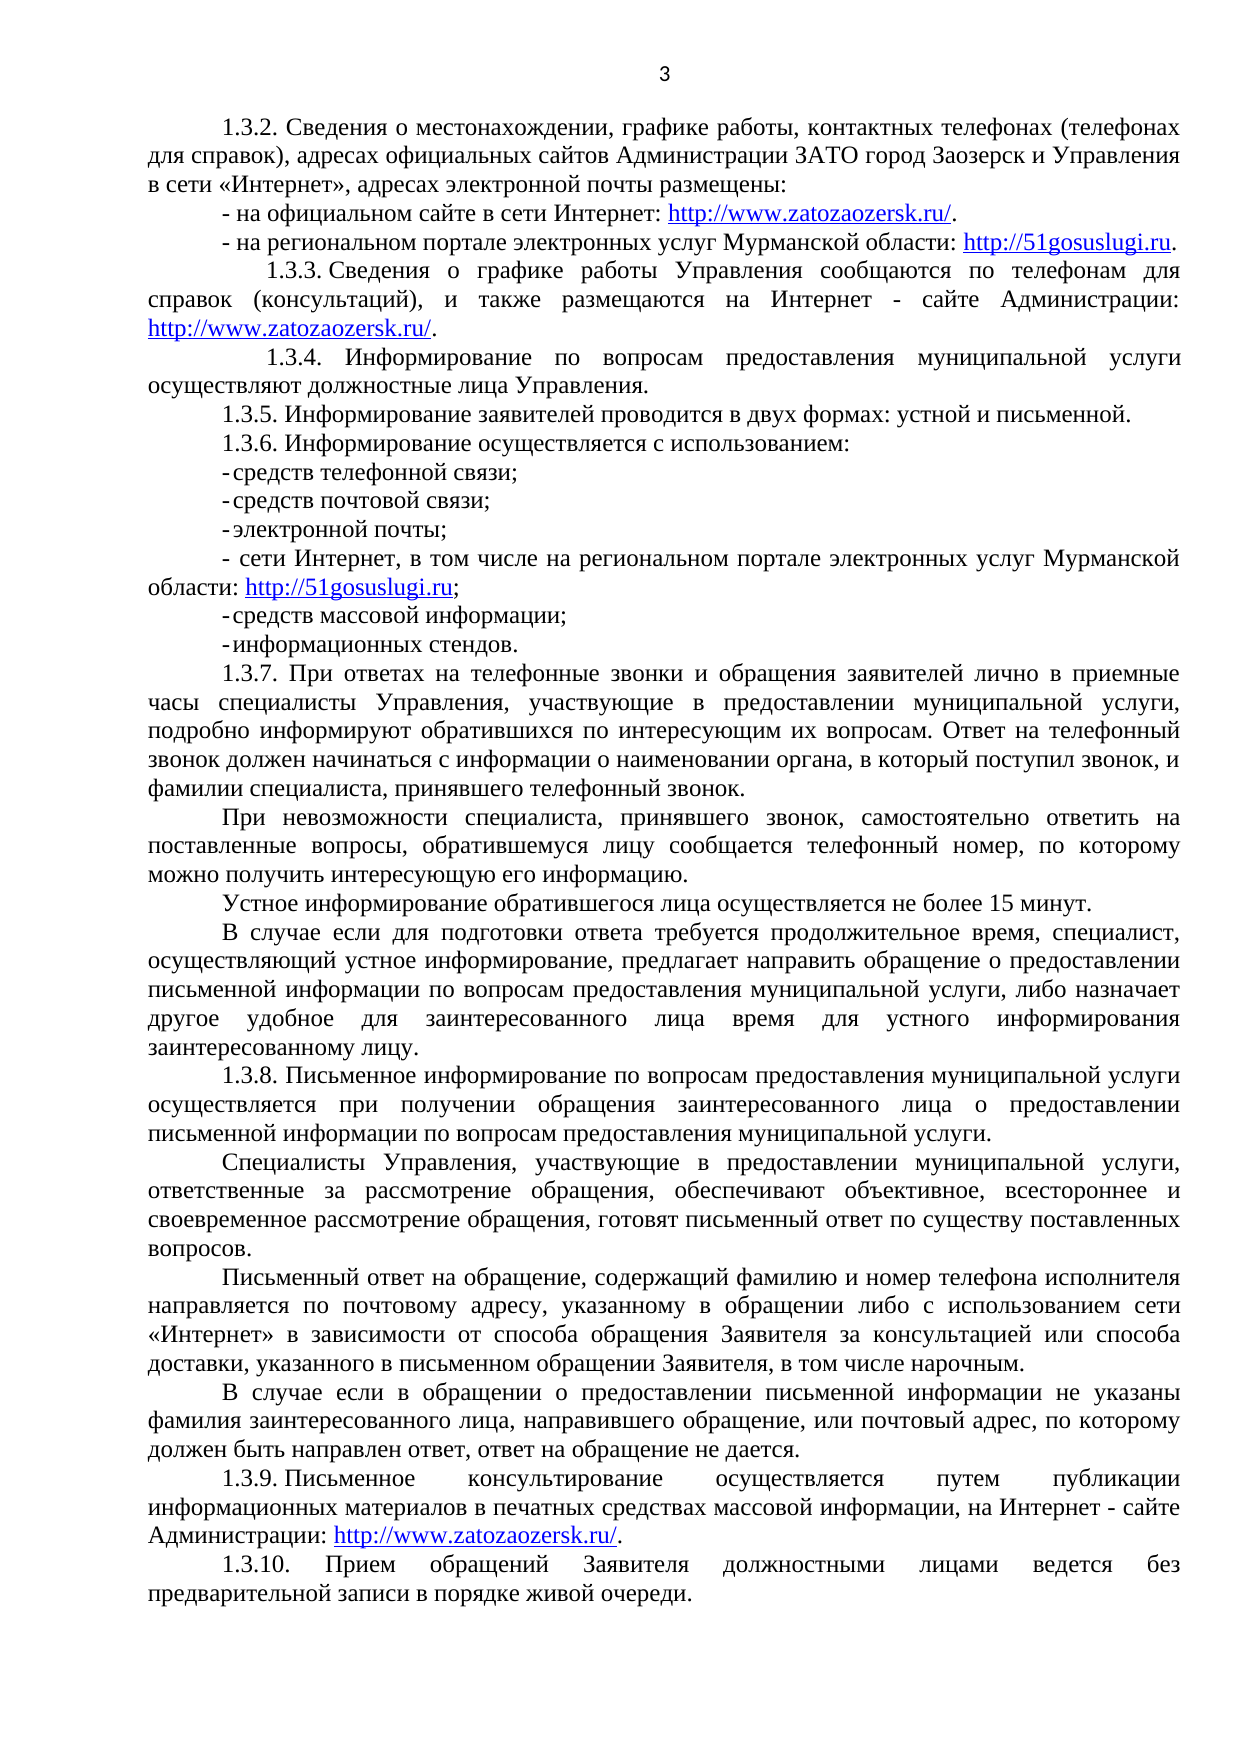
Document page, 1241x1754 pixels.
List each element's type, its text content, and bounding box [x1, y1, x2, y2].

text При невозможности специалиста, принявшего звонок, самостоятельно ответить на поставленные вопросы, обратившемуся лицу сообщается телефонный номер, по которому можно получить интересующую его информацию. [148, 802, 1181, 888]
list средств массовой информации; [148, 601, 1181, 629]
text - на региональном портале электронных услуг Мурманской области: http://51gosuslugi.ru. [148, 227, 1181, 256]
text 1.3.6. Информирование осуществляется с использованием: [148, 428, 1181, 457]
text 1.3.8. Письменное информирование по вопросам предоставления муниципальной услуги осуществляется при получении обращения заинтересованного лица о предоставлении письменной информации по вопросам предоставления муниципальной услуги. [148, 1061, 1181, 1147]
text 1.3.7. При ответах на телефонные звонки и обращения заявителей лично в приемные часы специалисты Управления, участвующие в предоставлении муниципальной услуги, подробно информируют обратившихся по интересующим их вопросам. Ответ на телефонный звонок должен начинаться с информации о наименовании органа, в который поступил звонок, и фамилии специалиста, принявшего телефонный звонок. [148, 658, 1181, 802]
text В случае если в обращении о предоставлении письменной информации не указаны фамилия заинтересованного лица, направившего обращение, или почтовый адрес, по которому должен быть направлен ответ, ответ на обращение не дается. [148, 1377, 1181, 1463]
text - на официальном сайте в сети Интернет: http://www.zatozaozersk.ru/. [148, 198, 1181, 227]
text 1.3.4. Информирование по вопросам предоставления муниципальной услуги осуществляют должностные лица Управления. [148, 342, 1181, 399]
text 1.3.9. Письменное консультирование осуществляется путем публикации информационных материалов в печатных средствах массовой информации, на Интернет - сайте Администрации: http://www.zatozaozersk.ru/. [148, 1463, 1181, 1549]
list информационных стендов. [148, 629, 1181, 658]
list Прием обращений Заявителя должностными лицами ведется без предварительной записи в порядке живой очереди. [148, 1549, 1181, 1607]
list средств почтовой связи; [148, 486, 1181, 514]
text 1.3.5. Информирование заявителей проводится в двух формах: устной и письменной. [148, 399, 1181, 428]
list средств телефонной связи; [148, 457, 1181, 486]
text 1.3.3. Сведения о графике работы Управления сообщаются по телефонам для справок (консультаций), и также размещаются на Интернет - сайте Администрации: http://www.zatozaozersk.ru/. [148, 256, 1181, 342]
list сети Интернет, в том числе на региональном портале электронных услуг Мурманской области: http://51gosuslugi.ru; [148, 543, 1181, 601]
list электронной почты; [148, 514, 1181, 543]
text Специалисты Управления, участвующие в предоставлении муниципальной услуги, ответственные за рассмотрение обращения, обеспечивают объективное, всестороннее и своевременное рассмотрение обращения, готовят письменный ответ по существу поставленных вопросов. [148, 1147, 1181, 1262]
text 1.3.2. Сведения о местонахождении, графике работы, контактных телефонах (телефонах для справок), адресах официальных сайтов Администрации ЗАТО город Заозерск и Управления в сети «Интернет», адресах электронной почты размещены: [148, 112, 1181, 198]
text Устное информирование обратившегося лица осуществляется не более 15 минут. [148, 888, 1181, 917]
text Письменный ответ на обращение, содержащий фамилию и номер телефона исполнителя направляется по почтовому адресу, указанному в обращении либо с использованием сети «Интернет» в зависимости от способа обращения Заявителя за консультацией или способа доставки, указанного в письменном обращении Заявителя, в том числе нарочным. [148, 1262, 1181, 1377]
text В случае если для подготовки ответа требуется продолжительное время, специалист, осуществляющий устное информирование, предлагает направить обращение о предоставлении письменной информации по вопросам предоставления муниципальной услуги, либо назначает другое удобное для заинтересованного лица время для устного информирования заинтересованному лицу. [148, 917, 1181, 1061]
